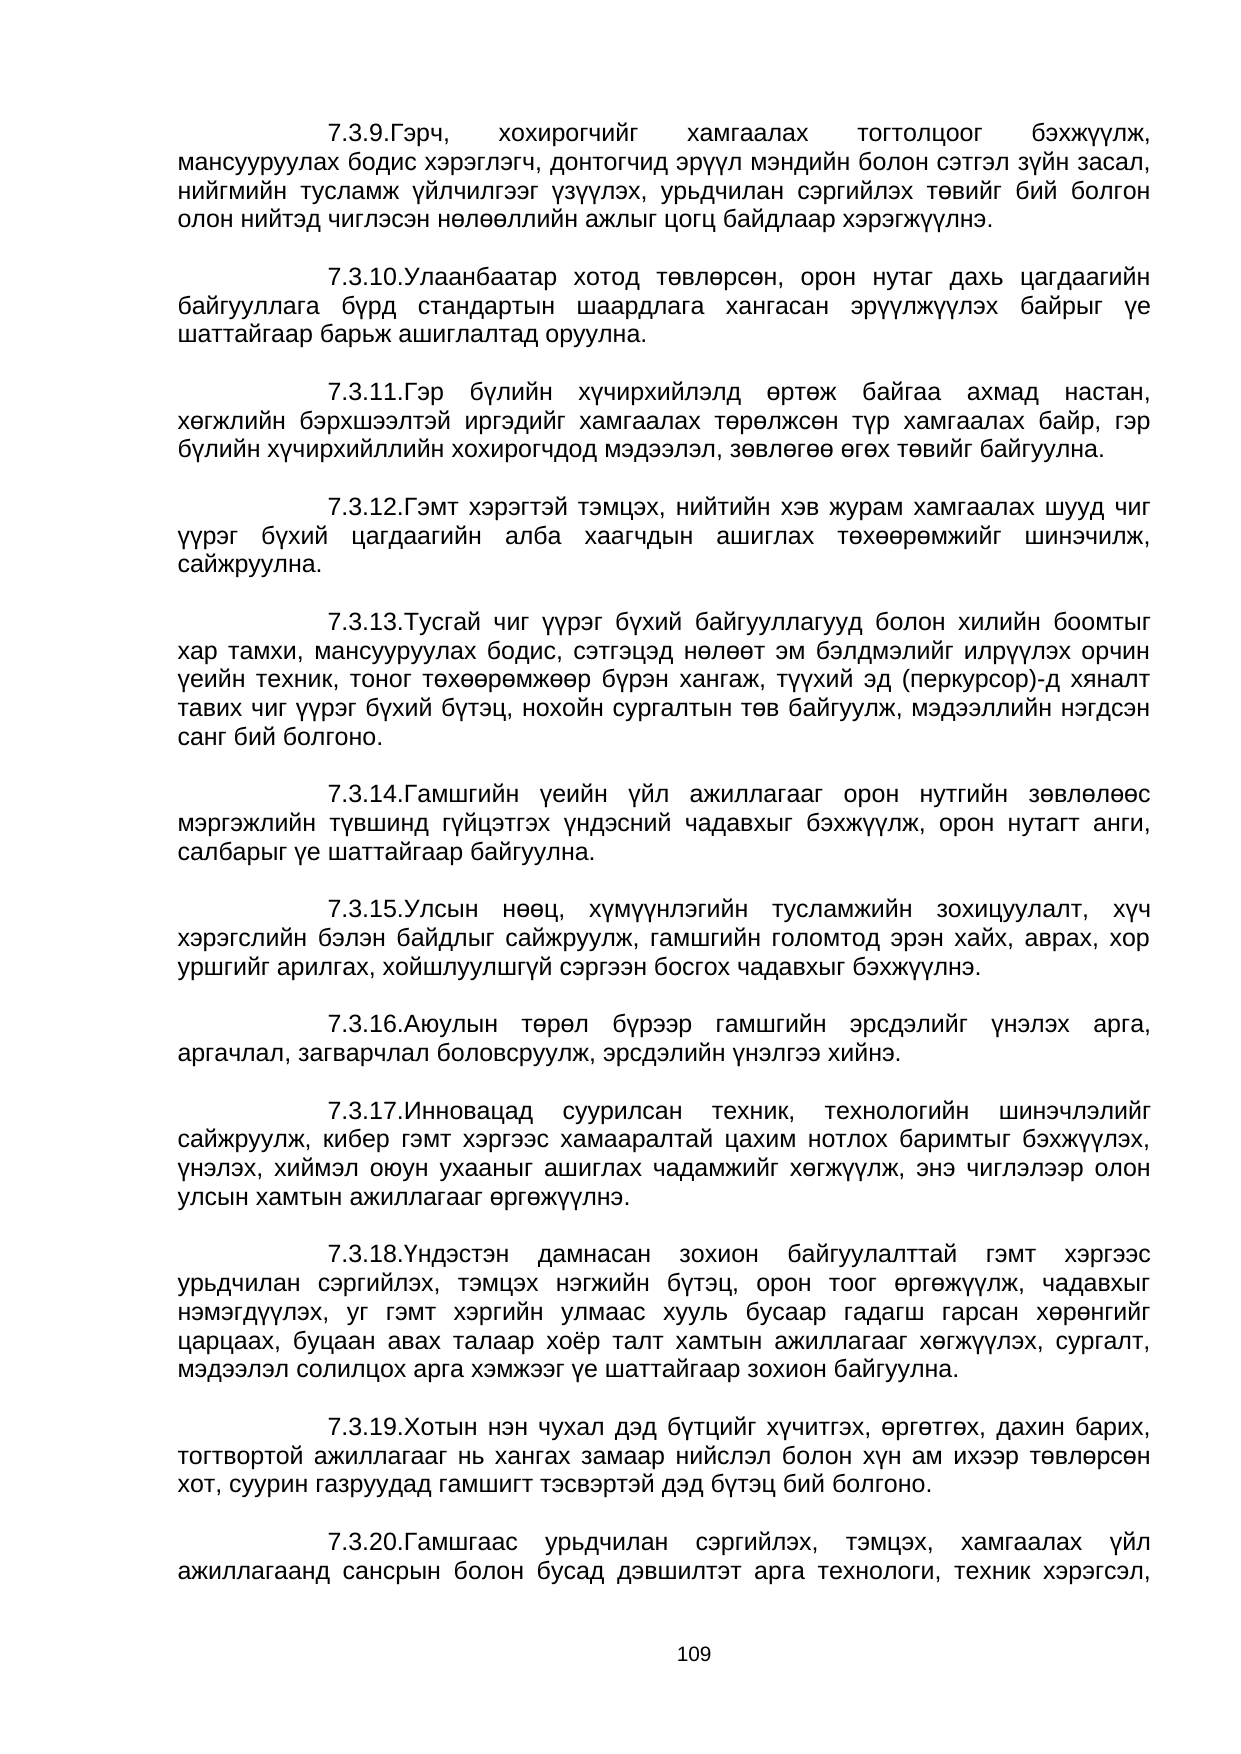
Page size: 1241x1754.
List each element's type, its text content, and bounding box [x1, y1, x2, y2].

text 7.3.16.Аюулын төрөл бүрээр гамшгийн эрсдэлийг үнэлэх арга, аргачлал, загварчлал боловсруулж, эрсдэлийн үнэлгээ хийнэ. [177, 1009, 1152, 1067]
text 7.3.15.Улсын нөөц, хүмүүнлэгийн тусламжийн зохицуулалт, хүч хэрэгслийн бэлэн байдлыг сайжруулж, гамшгийн голомтод эрэн хайх, аврах, хор уршгийг арилгах, хойшлуулшгүй сэргээн босгох чадавхыг бэхжүүлнэ. [177, 894, 1152, 981]
text 7.3.11.Гэр бүлийн хүчирхийлэлд өртөж байгаа ахмад настан, хөгжлийн бэрхшээлтэй иргэдийг хамгаалах төрөлжсөн түр хамгаалах байр, гэр бүлийн хүчирхийллийн хохирогчдод мэдээлэл, зөвлөгөө өгөх төвийг байгуулна. [177, 377, 1152, 463]
text 7.3.9.Гэрч, хохирогчийг хамгаалах тогтолцоог бэхжүүлж, мансууруулах бодис хэрэглэгч, донтогчид эрүүл мэндийн болон сэтгэл зүйн засал, нийгмийн тусламж үйлчилгээг үзүүлэх, урьдчилан сэргийлэх төвийг бий болгон олон нийтэд чиглэсэн нөлөөллийн ажлыг цогц байдлаар хэрэгжүүлнэ. [177, 118, 1152, 233]
text 7.3.19.Хотын нэн чухал дэд бүтцийг хүчитгэх, өргөтгөх, дахин барих, тогтвортой ажиллагааг нь хангах замаар нийслэл болон хүн ам ихээр төвлөрсөн хот, суурин газруудад гамшигт тэсвэртэй дэд бүтэц бий болгоно. [177, 1412, 1152, 1498]
text 7.3.12.Гэмт хэрэгтэй тэмцэх, нийтийн хэв журам хамгаалах шууд чиг үүрэг бүхий цагдаагийн алба хаагчдын ашиглах төхөөрөмжийг шинэчилж, сайжруулна. [177, 492, 1152, 578]
text 7.3.13.Тусгай чиг үүрэг бүхий байгууллагууд болон хилийн боомтыг хар тамхи, мансууруулах бодис, сэтгэцэд нөлөөт эм бэлдмэлийг илрүүлэх орчин үеийн техник, тоног төхөөрөмжөөр бүрэн хангаж, түүхий эд (перкурсор)-д хяналт тавих чиг үүрэг бүхий бүтэц, нохойн сургалтын төв байгуулж, мэдээллийн нэгдсэн санг бий болгоно. [177, 607, 1152, 751]
text 7.3.17.Инновацад суурилсан техник, технологийн шинэчлэлийг сайжруулж, кибер гэмт хэргээс хамааралтай цахим нотлох баримтыг бэхжүүлэх, үнэлэх, хиймэл оюун ухааныг ашиглах чадамжийг хөгжүүлж, энэ чиглэлээр олон улсын хамтын ажиллагааг өргөжүүлнэ. [177, 1096, 1152, 1211]
text 7.3.10.Улаанбаатар хотод төвлөрсөн, орон нутаг дахь цагдаагийн байгууллага бүрд стандартын шаардлага хангасан эрүүлжүүлэх байрыг үе шаттайгаар барьж ашиглалтад оруулна. [177, 262, 1152, 348]
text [177, 1527, 1152, 1584]
text 7.3.14.Гамшгийн үеийн үйл ажиллагааг орон нутгийн зөвлөлөөс мэргэжлийн түвшинд гүйцэтгэх үндэсний чадавхыг бэхжүүлж, орон нутагт анги, салбарыг үе шаттайгаар байгуулна. [177, 779, 1152, 866]
text 7.3.18.Үндэстэн дамнасан зохион байгуулалттай гэмт хэргээс урьдчилан сэргийлэх, тэмцэх нэгжийн бүтэц, орон тоог өргөжүүлж, чадавхыг нэмэгдүүлэх, уг гэмт хэргийн улмаас хууль бусаар гадагш гарсан хөрөнгийг царцаах, буцаан авах талаар хоёр талт хамтын ажиллагааг хөгжүүлэх, сургалт, мэдээлэл солилцох арга хэмжээг үе шаттайгаар зохион байгуулна. [177, 1239, 1152, 1383]
